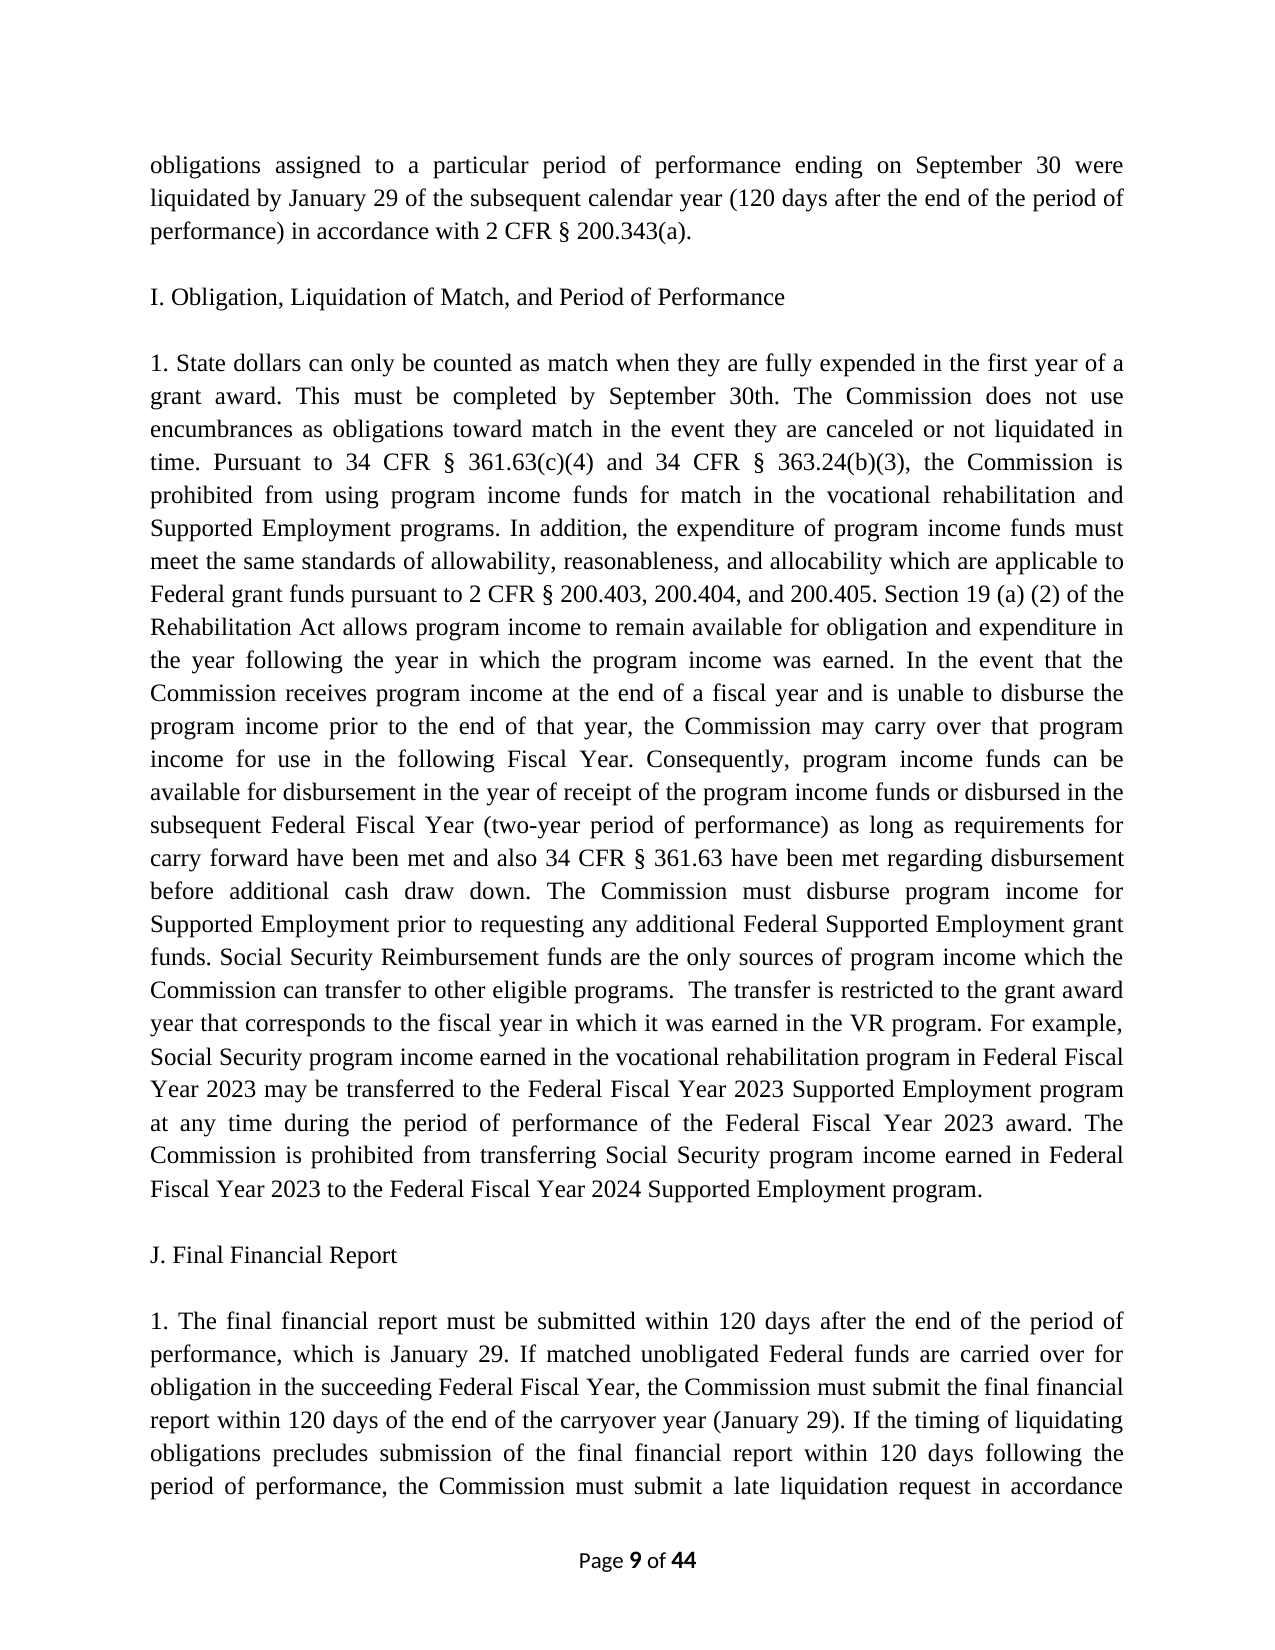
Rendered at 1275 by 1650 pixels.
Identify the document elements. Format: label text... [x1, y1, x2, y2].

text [150, 150, 1125, 245]
text 1. State dollars can only be counted as match when they are fully expended in the first year of a grant award. This must be completed by September 30th. The Commission does not use encumbrances as obligations toward match in the event they are canceled or not liquidated in time. Pursuant to 34 CFR § 361.63(c)(4) and 34 CFR § 363.24(b)(3), the Commission is prohibited from using program income funds for match in the vocational rehabilitation and Supported Employment programs. In addition, the expenditure of program income funds must meet the same standards of allowability, reasonableness, and allocability which are applicable to Federal grant funds pursuant to 2 CFR § 200.403, 200.404, and 200.405. Section 19 (a) (2) of the Rehabilitation Act allows program income to remain available for obligation and expenditure in the year following the year in which the program income was earned. In the event that the Commission receives program income at the end of a fiscal year and is unable to disburse the program income prior to the end of that year, the Commission may carry over that program income for use in the following Fiscal Year. Consequently, program income funds can be available for disbursement in the year of receipt of the program income funds or disbursed in the subsequent Federal Fiscal Year (two-year period of performance) as long as requirements for carry forward have been met and also 34 CFR § 361.63 have been met regarding disbursement before additional cash draw down. The Commission must disburse program income for Supported Employment prior to requesting any additional Federal Supported Employment grant funds. Social Security Reimbursement funds are the only sources of program income which the Commission can transfer to other eligible programs. The transfer is restricted to the grant award year that corresponds to the fiscal year in which it was earned in the VR program. For example, Social Security program income earned in the vocational rehabilitation program in Federal Fiscal Year 2023 may be transferred to the Federal Fiscal Year 2023 Supported Employment program at any time during the period of performance of the Federal Fiscal Year 2023 award. The Commission is prohibited from transferring Social Security program income earned in Federal Fiscal Year 2023 to the Federal Fiscal Year 2024 Supported Employment program. [150, 348, 1125, 1202]
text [150, 1306, 1125, 1499]
text I. Obligation, Liquidation of Match, and Period of Performance [150, 282, 1125, 311]
text J. Final Financial Report [150, 1240, 1125, 1268]
